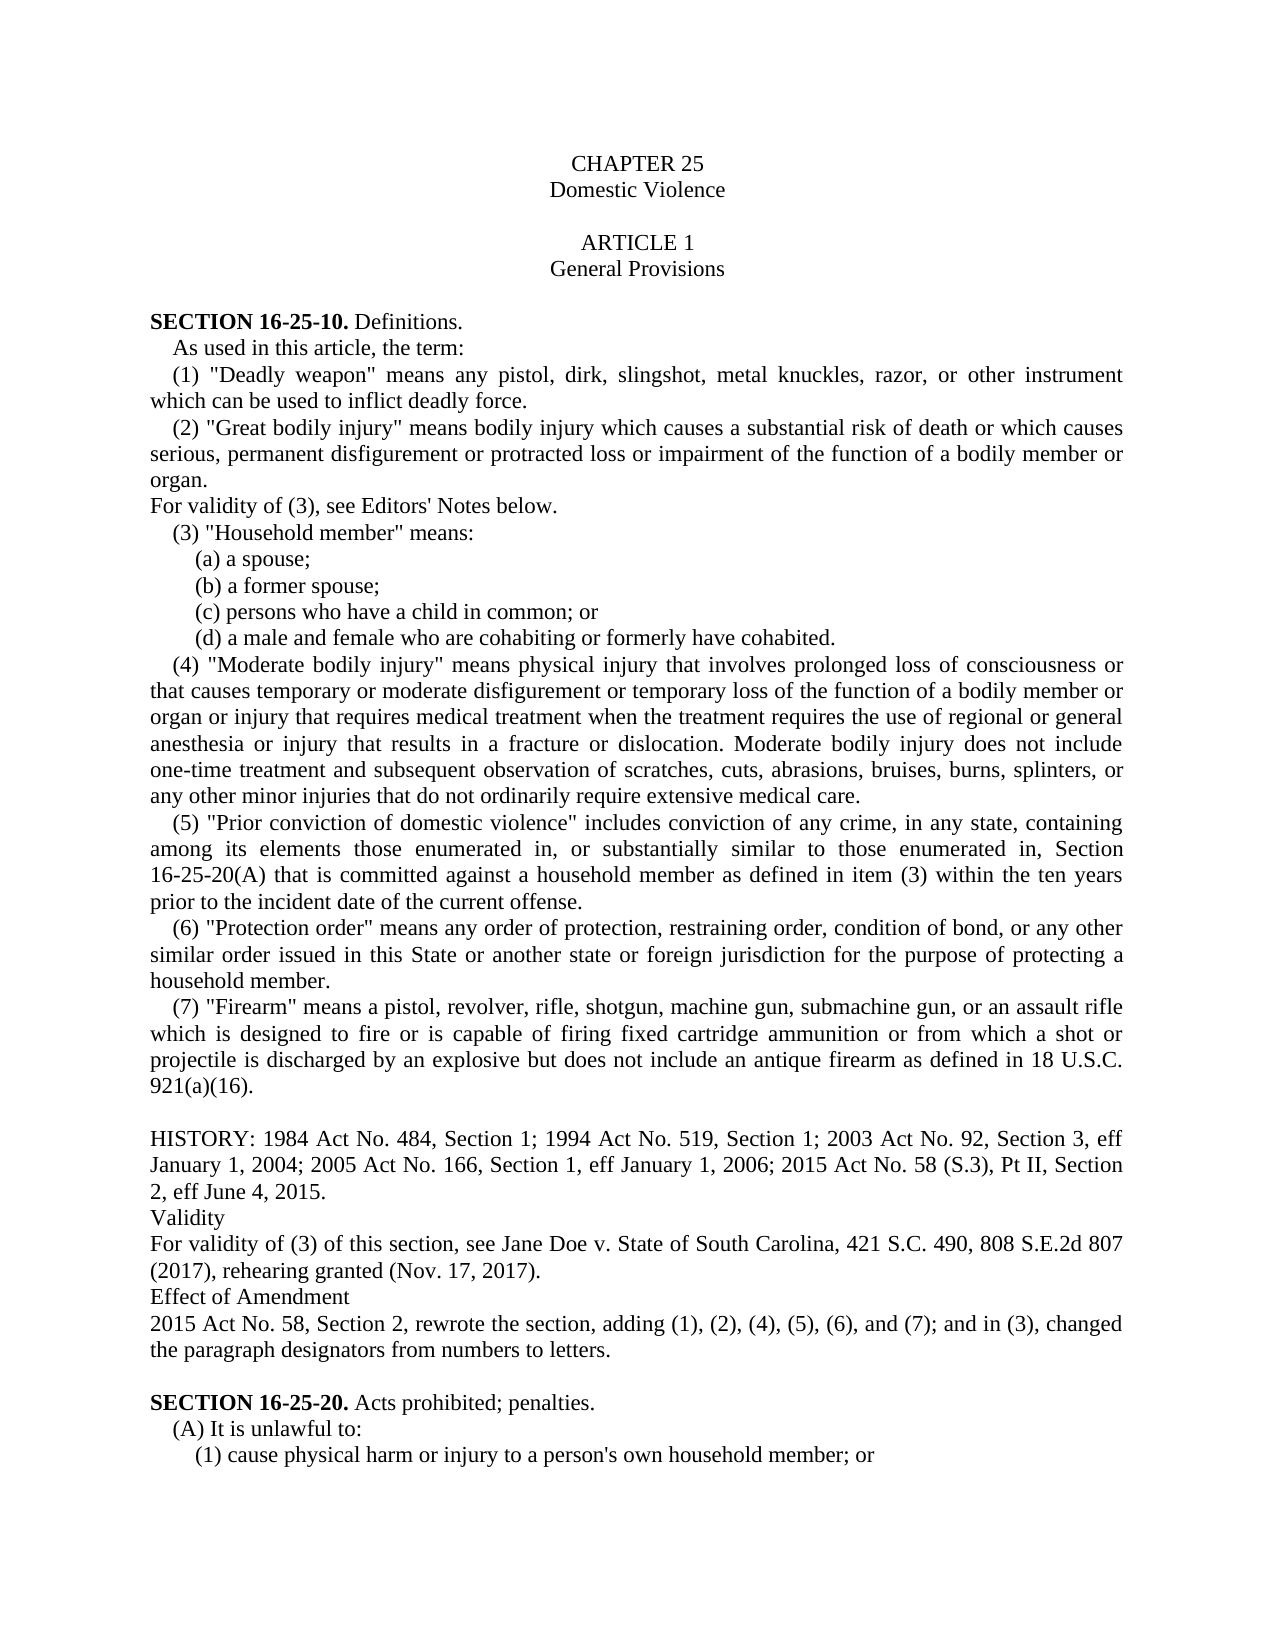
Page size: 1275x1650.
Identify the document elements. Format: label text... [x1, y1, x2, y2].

text For validity of (3) of this section, see Jane Doe v. State of South Carolina, 421 S.C. 490, 808 S.E.2d 807 (2017), rehearing granted (Nov. 17, 2017). [150, 1231, 1125, 1283]
text (2) "Great bodily injury" means bodily injury which causes a substantial risk of death or which causes serious, permanent disfigurement or protracted loss or impairment of the function of a bodily member or organ. [150, 413, 1125, 493]
text CHAPTER 25 [150, 150, 1125, 176]
text (b) a former spouse; [150, 572, 1125, 598]
text (4) "Moderate bodily injury" means physical injury that involves prolonged loss of consciousness or that causes temporary or moderate disfigurement or temporary loss of the function of a bodily member or organ or injury that requires medical treatment when the treatment requires the use of regional or general anesthesia or injury that results in a fracture or dislocation. Moderate bodily injury does not include one-time treatment and subsequent observation of scratches, cuts, abrasions, bruises, burns, splinters, or any other minor injuries that do not ordinarily require extensive medical care. [150, 651, 1125, 809]
text SECTION 16-25-10. Definitions. [150, 308, 1125, 334]
text (6) "Protection order" means any order of protection, restraining order, condition of bond, or any other similar order issued in this State or another state or foreign jurisdiction for the purpose of protecting a household member. [150, 914, 1125, 993]
text (c) persons who have a child in common; or [150, 598, 1125, 624]
text Validity [150, 1204, 1125, 1231]
text (5) "Prior conviction of domestic violence" includes conviction of any crime, in any state, containing among its elements those enumerated in, or substantially similar to those enumerated in, Section 16-25-20(A) that is committed against a household member as defined in item (3) within the ten years prior to the incident date of the current offense. [150, 809, 1125, 914]
text General Provisions [150, 255, 1125, 282]
text Effect of Amendment [150, 1283, 1125, 1309]
text HISTORY: 1984 Act No. 484, Section 1; 1994 Act No. 519, Section 1; 2003 Act No. 92, Section 3, eff January 1, 2004; 2005 Act No. 166, Section 1, eff January 1, 2006; 2015 Act No. 58 (S.3), Pt II, Section 2, eff June 4, 2015. [150, 1125, 1125, 1204]
text (A) It is unlawful to: [150, 1415, 1125, 1441]
text (3) "Household member" means: [150, 519, 1125, 545]
text 2015 Act No. 58, Section 2, rewrote the section, adding (1), (2), (4), (5), (6), and (7); and in (3), changed the paragraph designators from numbers to letters. [150, 1309, 1125, 1362]
text (a) a spouse; [150, 545, 1125, 572]
text As used in this article, the term: [150, 334, 1125, 361]
text Domestic Violence [150, 176, 1125, 203]
text (1) cause physical harm or injury to a person's own household member; or [150, 1441, 1125, 1468]
text (7) "Firearm" means a pistol, revolver, rifle, shotgun, machine gun, submachine gun, or an assault rifle which is designed to fire or is capable of firing fixed cartridge ammunition or from which a shot or projectile is discharged by an explosive but does not include an antique firearm as defined in 18 U.S.C. 921(a)(16). [150, 993, 1125, 1099]
text SECTION 16-25-20. Acts prohibited; penalties. [150, 1389, 1125, 1415]
text For validity of (3), see Editors' Notes below. [150, 493, 1125, 519]
text (d) a male and female who are cohabiting or formerly have cohabited. [150, 624, 1125, 651]
text (1) "Deadly weapon" means any pistol, dirk, slingshot, metal knuckles, razor, or other instrument which can be used to inflict deadly force. [150, 361, 1125, 413]
text ARTICLE 1 [150, 229, 1125, 255]
